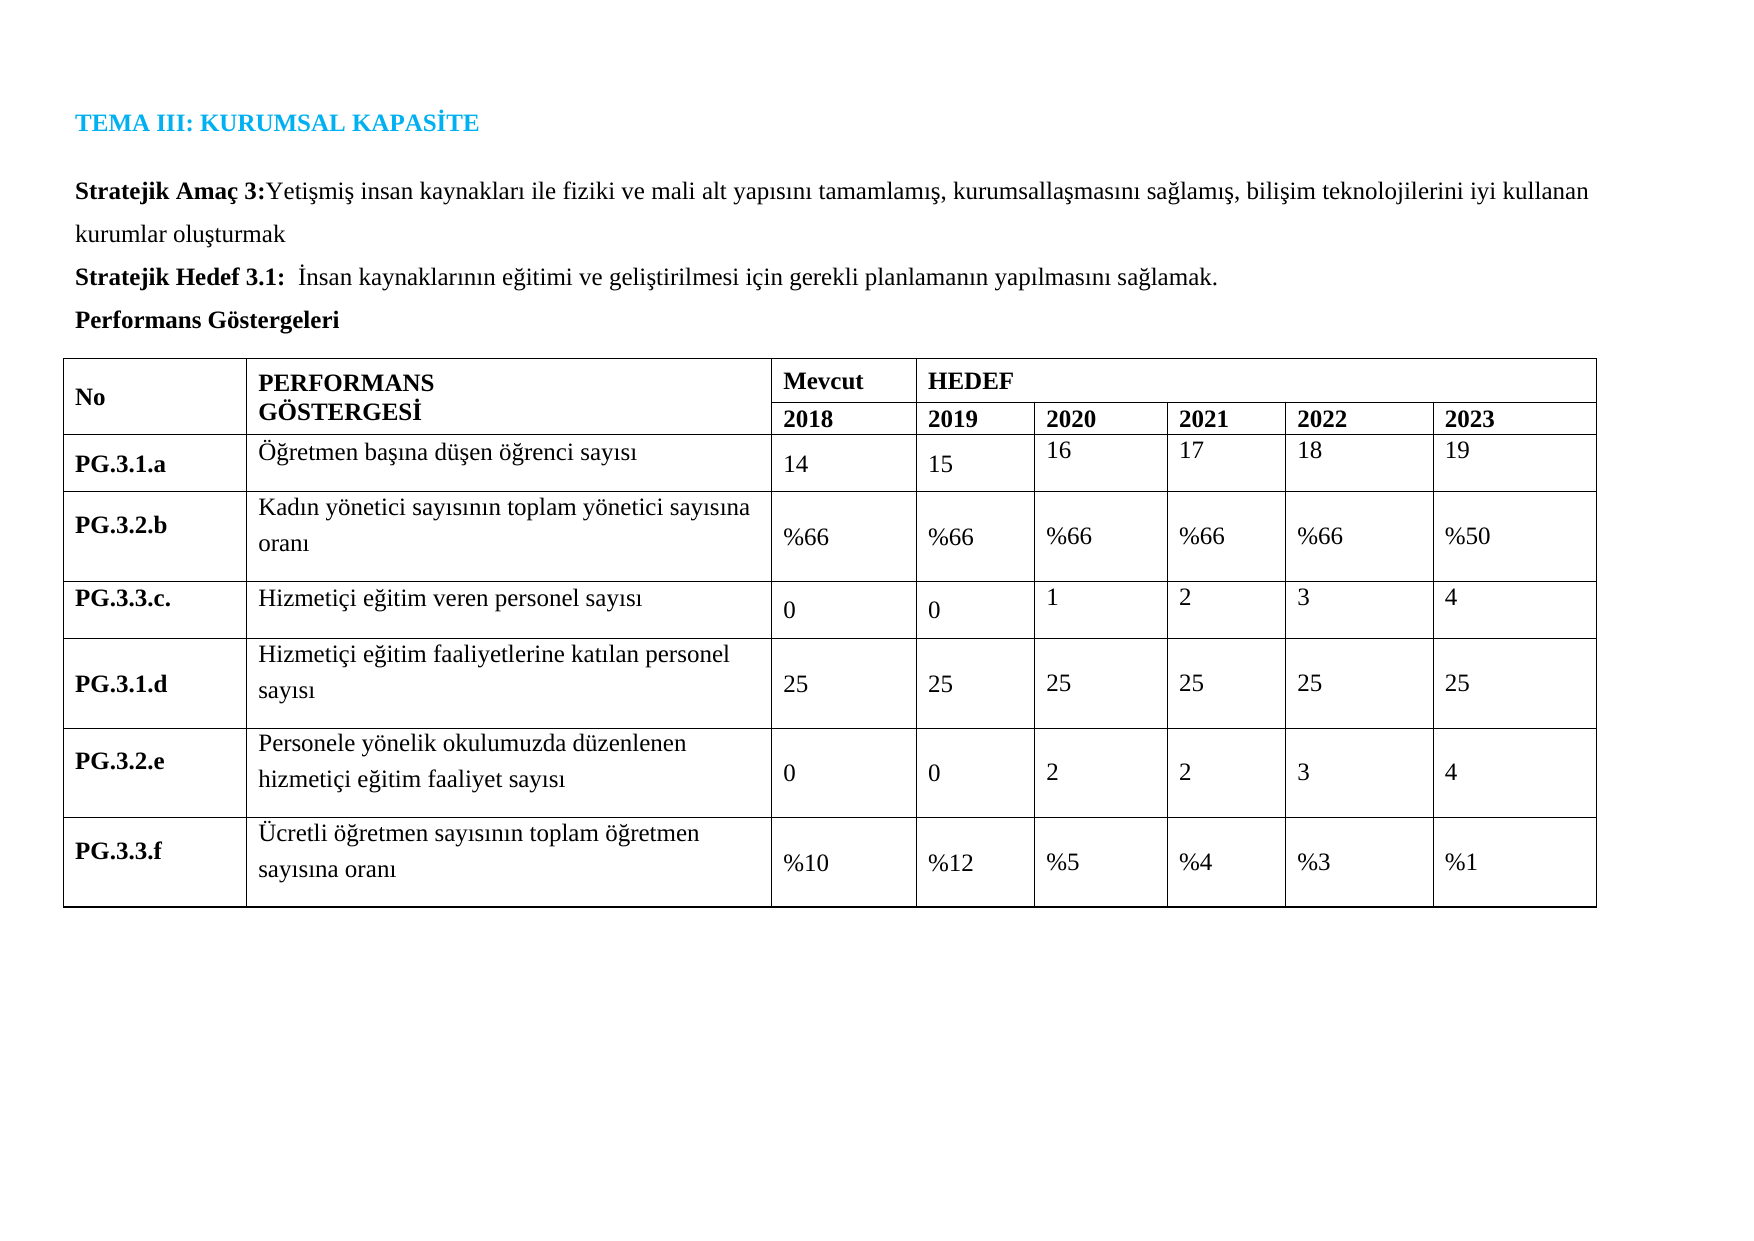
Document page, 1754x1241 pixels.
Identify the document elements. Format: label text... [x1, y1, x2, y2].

table_cell 4 [1434, 582, 1596, 638]
table_cell %66 [1035, 492, 1167, 581]
table_cell %5 [1035, 818, 1167, 906]
table_cell 2019 [917, 403, 1034, 434]
table_cell 16 [1035, 435, 1167, 491]
table_cell %66 [1168, 492, 1285, 581]
table_cell 25 [772, 639, 916, 727]
table_cell 25 [1035, 639, 1167, 727]
subtitle TEMA III: KURUMSAL KAPASİTE [75, 108, 1679, 137]
table_cell %4 [1168, 818, 1285, 906]
table_cell PG.3.2.b [64, 492, 246, 581]
table_header PERFORMANS GÖSTERGESİ [247, 359, 771, 434]
table_cell 4 [1434, 729, 1596, 817]
table_cell 2 [1168, 729, 1285, 817]
table_cell %66 [772, 492, 916, 581]
table_cell 2 [1168, 582, 1285, 638]
table_cell 25 [917, 639, 1034, 727]
table_cell 2021 [1168, 403, 1285, 434]
table_cell 25 [1168, 639, 1285, 727]
table_cell 0 [772, 582, 916, 638]
table_cell Öğretmen başına düşen öğrenci sayısı [247, 435, 771, 491]
table_cell 25 [1434, 639, 1596, 727]
table_cell 0 [772, 729, 916, 817]
table_cell 25 [1286, 639, 1433, 727]
text Performans Göstergeleri [75, 305, 1679, 334]
table_cell 1 [1035, 582, 1167, 638]
table_cell Hizmetiçi eğitim faaliyetlerine katılan personel sayısı [247, 639, 771, 727]
table_cell 2022 [1286, 403, 1433, 434]
table_cell PG.3.1.d [64, 639, 246, 727]
table_cell Personele yönelik okulumuzda düzenlenen hizmetiçi eğitim faaliyet sayısı [247, 729, 771, 817]
table_cell 0 [917, 582, 1034, 638]
table_cell 2023 [1434, 403, 1596, 434]
table_cell PG.3.2.e [64, 729, 246, 817]
table_cell %12 [917, 818, 1034, 906]
table_cell %10 [772, 818, 916, 906]
table_cell 2018 [772, 403, 916, 434]
table_cell %66 [1286, 492, 1433, 581]
text Stratejik Amaç 3:Yetişmiş insan kaynakları ile fiziki ve mali alt yapısını tamamlamış, kurumsallaşmasını sağlamış, bilişim teknolojilerini iyi kullanan kurumlar oluşturmak [75, 176, 1679, 248]
table_cell 3 [1286, 582, 1433, 638]
table_cell 2020 [1035, 403, 1167, 434]
table_cell PG.3.1.a [64, 435, 246, 491]
table_cell 0 [917, 729, 1034, 817]
text Stratejik Hedef 3.1: İnsan kaynaklarının eğitimi ve geliştirilmesi için gerekli planlamanın yapılmasını sağlamak. [75, 262, 1679, 291]
table_cell 17 [1168, 435, 1285, 491]
table_cell 2 [1035, 729, 1167, 817]
table_cell PG.3.3.c. [64, 582, 246, 638]
table_header No [64, 359, 246, 434]
table_cell 14 [772, 435, 916, 491]
table_cell 18 [1286, 435, 1433, 491]
table_cell Ücretli öğretmen sayısının toplam öğretmen sayısına oranı [247, 818, 771, 906]
table_cell %3 [1286, 818, 1433, 906]
table_cell Kadın yönetici sayısının toplam yönetici sayısına oranı [247, 492, 771, 581]
table_cell 15 [917, 435, 1034, 491]
table_cell %66 [917, 492, 1034, 581]
table_cell %1 [1434, 818, 1596, 906]
table_cell 19 [1434, 435, 1596, 491]
table_cell 3 [1286, 729, 1433, 817]
table_header Mevcut [772, 359, 916, 402]
table_header HEDEF [917, 359, 1596, 402]
table_cell PG.3.3.f [64, 818, 246, 906]
table_cell %50 [1434, 492, 1596, 581]
table_cell Hizmetiçi eğitim veren personel sayısı [247, 582, 771, 638]
